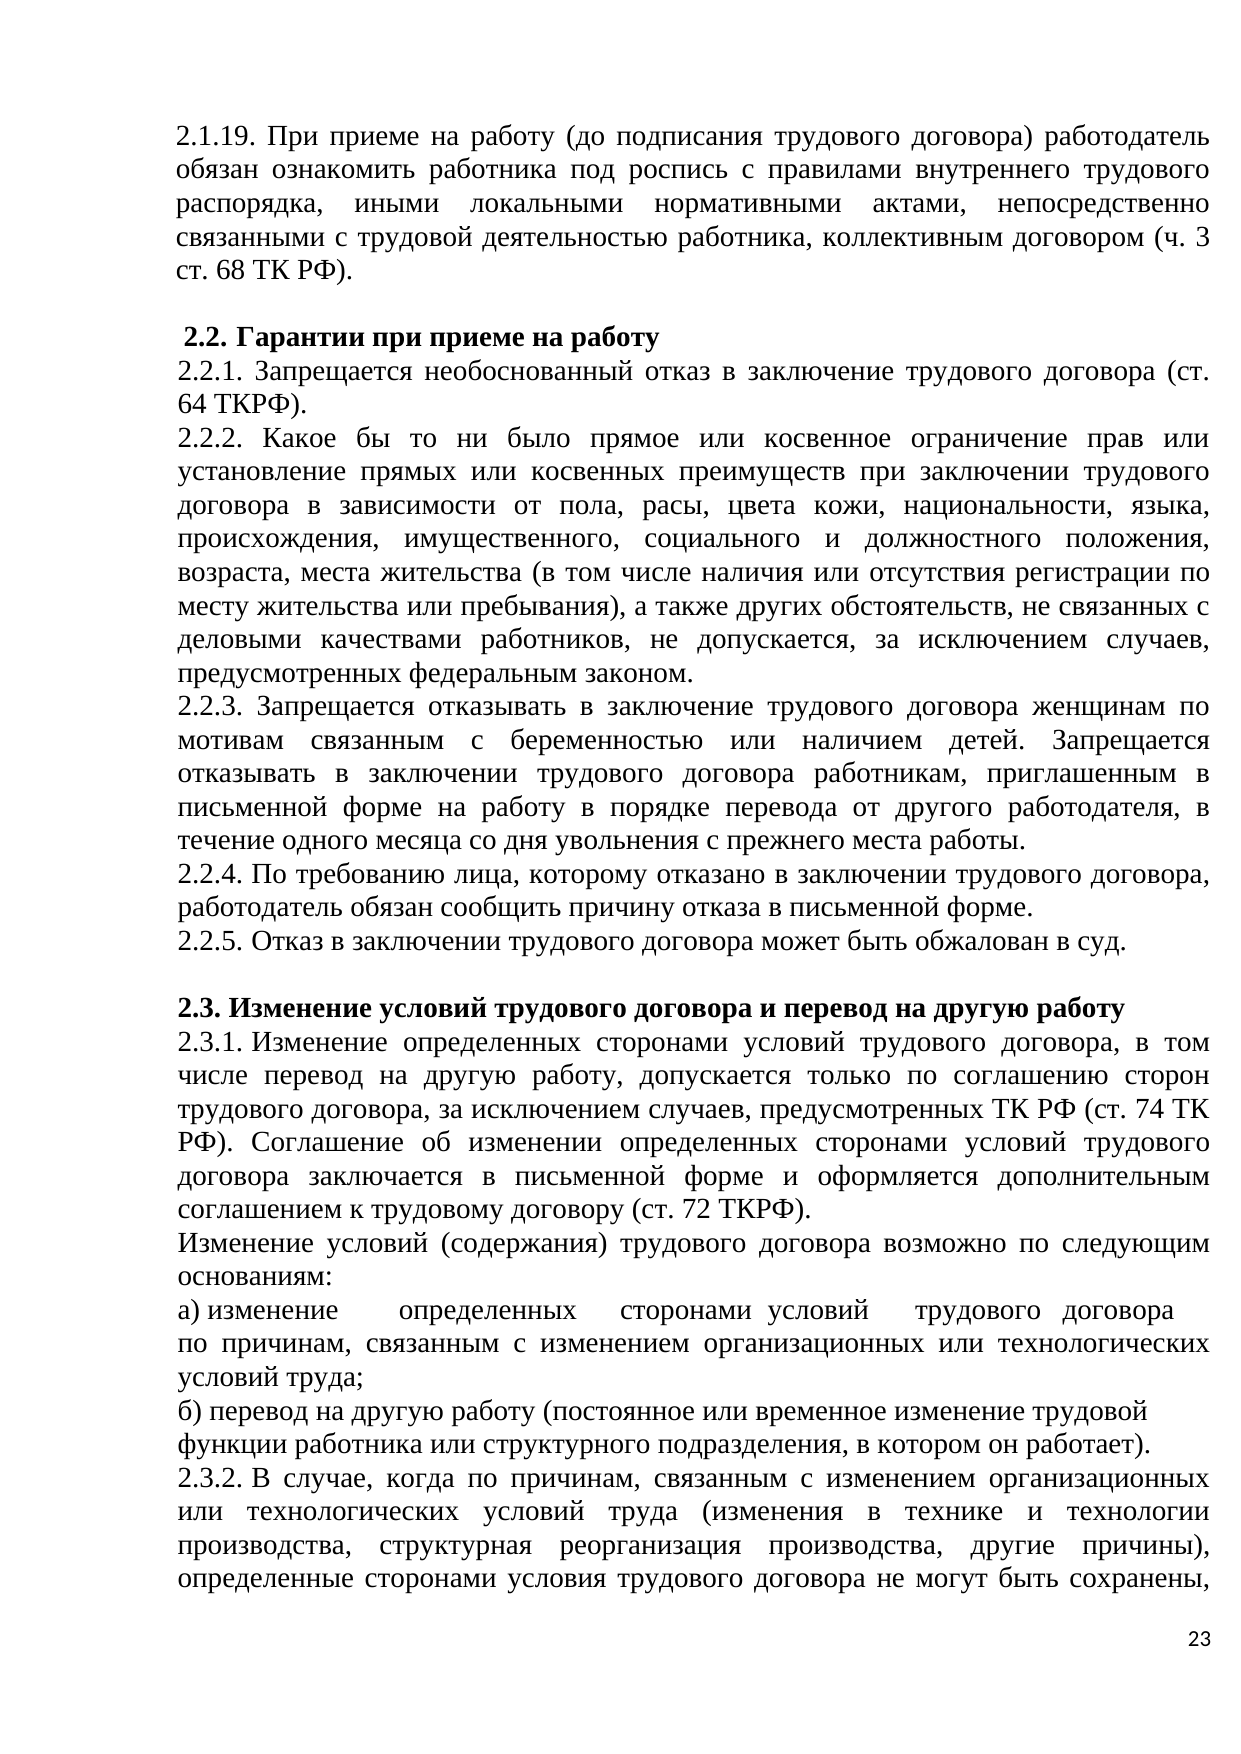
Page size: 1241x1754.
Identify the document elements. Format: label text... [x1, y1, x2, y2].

list Изменение определенных сторонами условий трудового договора, в том числе перевод на другую работу, допускается только по соглашению сторон трудового договора, за исключением случаев, предусмотренных ТК РФ (ст. 74 ТК РФ). Соглашение об изменении определенных сторонами условий трудового договора заключается в письменной форме и оформляется дополнительным соглашением к трудовому договору (ст. 72 ТКРФ). [177, 1024, 1211, 1225]
text а) изменение определенных сторонами условий трудового договора по причинам, связанным с изменением организационных или технологических условий труда; [177, 1292, 1211, 1393]
list Отказ в заключении трудового договора может быть обжалован в суд. [177, 923, 1211, 957]
text 2.1.19. При приеме на работу (до подписания трудового договора) работодатель обязан ознакомить работника под роспись с правилами внутреннего трудового распорядка, иными локальными нормативными актами, непосредственно связанными с трудовой деятельностью работника, коллективным договором (ч. 3 ст. 68 ТК РФ). [176, 118, 1211, 286]
list По требованию лица, которому отказано в заключении трудового договора, работодатель обязан сообщить причину отказа в письменной форме. [177, 856, 1211, 923]
subtitle Гарантии при приеме на работу [183, 319, 1211, 353]
text Изменение условий (содержания) трудового договора возможно по следующим основаниям: [177, 1225, 1211, 1292]
text 2.2.3. Запрещается отказывать в заключение трудового договора женщинам по мотивам связанным с беременностью или наличием детей. Запрещается отказывать в заключении трудового договора работникам, приглашенным в письменной форме на работу в порядке перевода от другого работодателя, в течение одного месяца со дня увольнения с прежнего места работы. [177, 688, 1211, 856]
text функции работника или структурного подразделения, в котором он работает). [177, 1426, 1211, 1460]
text 2.2.1. Запрещается необоснованный отказ в заключение трудового договора (ст. 64 ТКРФ). [177, 353, 1211, 420]
text б) перевод на другую работу (постоянное или временное изменение трудовой [177, 1393, 1211, 1426]
subtitle 2.3. Изменение условий трудового договора и перевод на другую работу [177, 990, 1211, 1024]
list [177, 1460, 1211, 1594]
text 2.2.2. Какое бы то ни было прямое или косвенное ограничение прав или установление прямых или косвенных преимуществ при заключении трудового договора в зависимости от пола, расы, цвета кожи, национальности, языка, происхождения, имущественного, социального и должностного положения, возраста, места жительства (в том числе наличия или отсутствия регистрации по месту жительства или пребывания), а также других обстоятельств, не связанных с деловыми качествами работников, не допускается, за исключением случаев, предусмотренных федеральным законом. [177, 420, 1211, 688]
